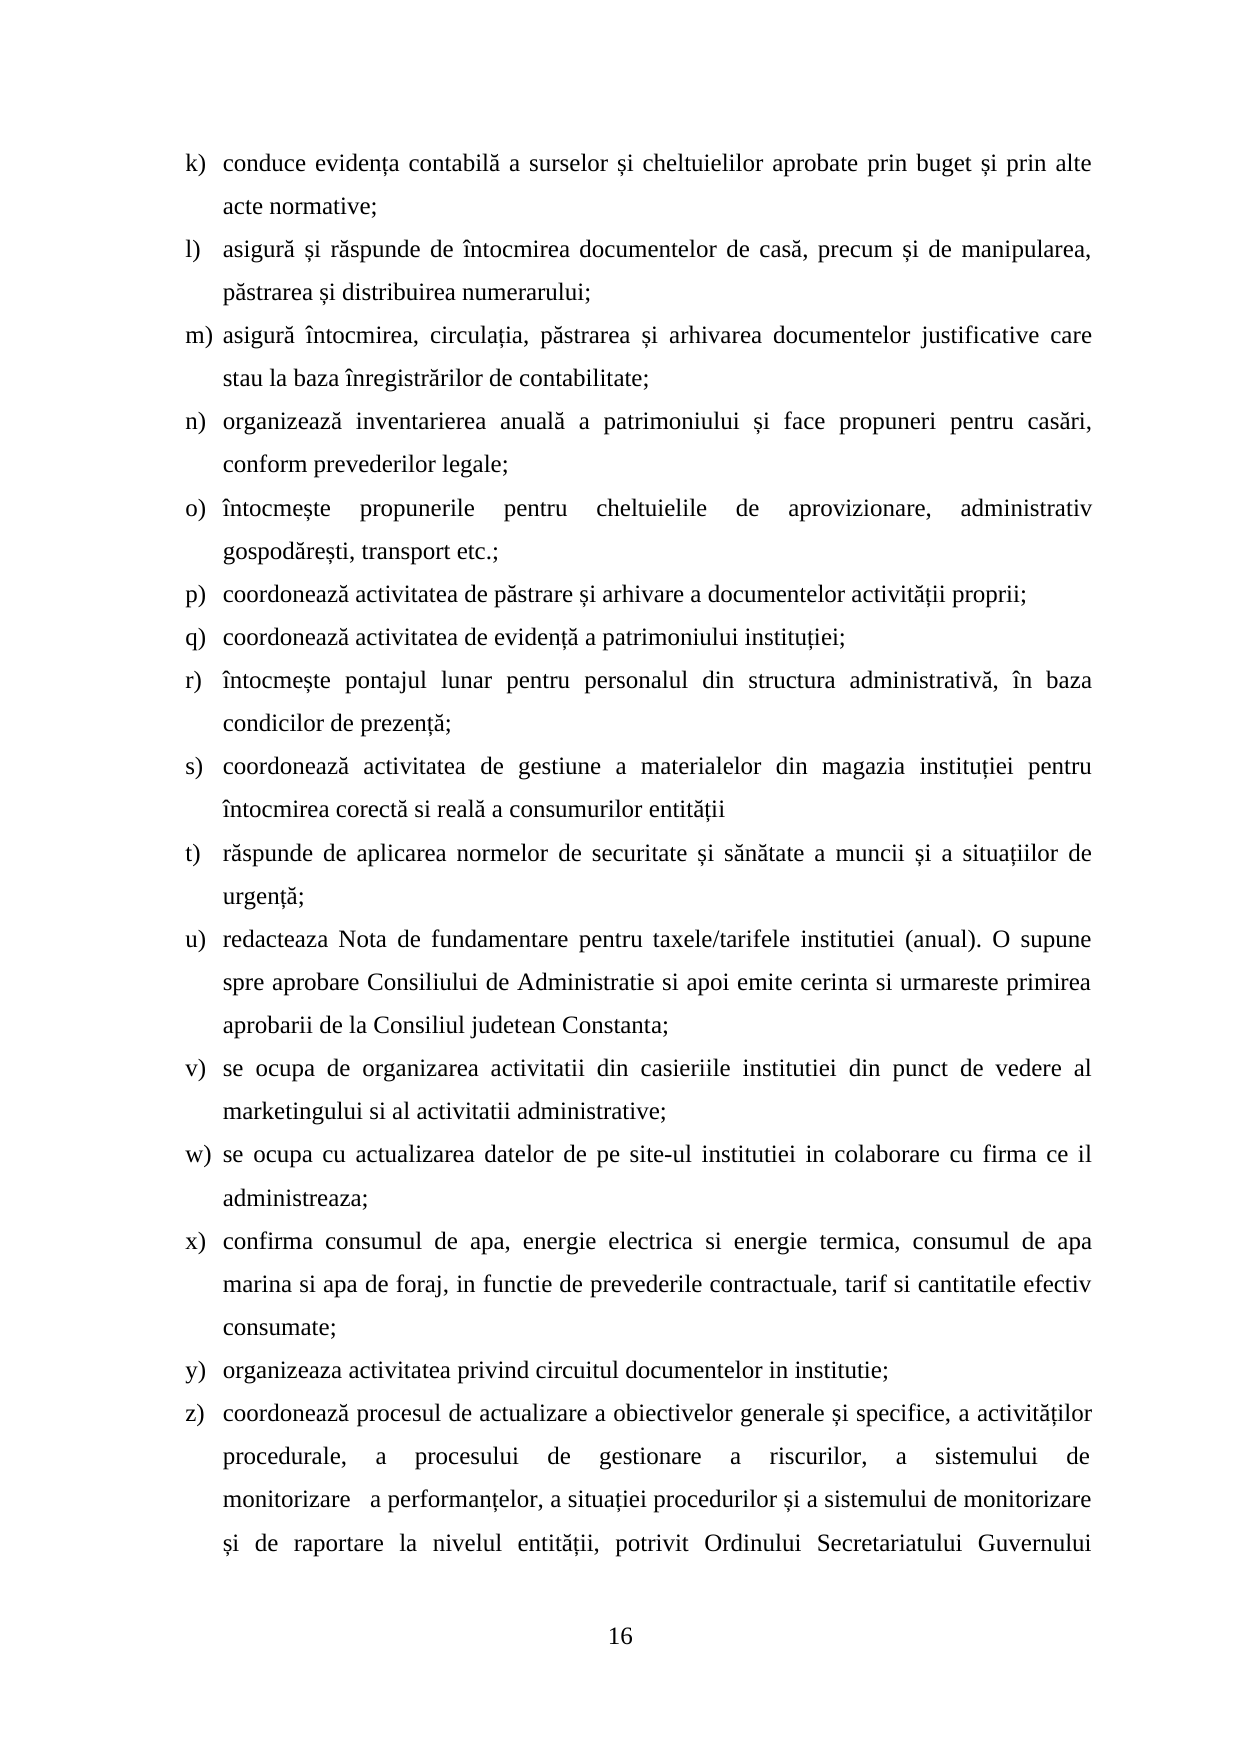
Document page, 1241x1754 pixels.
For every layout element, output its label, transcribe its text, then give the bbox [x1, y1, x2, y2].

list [185, 1398, 1093, 1556]
list organizează inventarierea anuală a patrimoniului și face propuneri pentru casări, conform prevederilor legale; [185, 406, 1093, 478]
list conduce evidența contabilă a surselor și cheltuielilor aprobate prin buget și prin alte acte normative; [185, 148, 1093, 219]
list redacteaza Nota de fundamentare pentru taxele/tarifele institutiei (anual). O supune spre aprobare Consiliului de Administratie si apoi emite cerinta si urmareste primirea aprobarii de la Consiliul judetean Constanta; [185, 924, 1093, 1039]
list organizeaza activitatea privind circuitul documentelor in institutie; [185, 1355, 1093, 1384]
list coordonează activitatea de gestiune a materialelor din magazia instituției pentru întocmirea corectă si reală a consumurilor entității [185, 751, 1093, 823]
list se ocupa de organizarea activitatii din casieriile institutiei din punct de vedere al marketingului si al activitatii administrative; [185, 1053, 1093, 1125]
list întocmește pontajul lunar pentru personalul din structura administrativă, în baza condicilor de prezență; [185, 665, 1093, 737]
list asigură și răspunde de întocmirea documentelor de casă, precum și de manipularea, păstrarea și distribuirea numerarului; [185, 234, 1093, 306]
list se ocupa cu actualizarea datelor de pe site-ul institutiei in colaborare cu firma ce il administreaza; [185, 1139, 1093, 1211]
list coordonează activitatea de evidență a patrimoniului instituției; [185, 622, 1093, 651]
list coordonează activitatea de păstrare și arhivare a documentelor activității proprii; [185, 579, 1093, 608]
list întocmește propunerile pentru cheltuielile de aprovizionare, administrativ gospodărești, transport etc.; [185, 493, 1093, 564]
list asigură întocmirea, circulația, păstrarea și arhivarea documentelor justificative care stau la baza înregistrărilor de contabilitate; [185, 320, 1093, 392]
list răspunde de aplicarea normelor de securitate și sănătate a muncii și a situațiilor de urgență; [185, 838, 1093, 909]
list confirma consumul de apa, energie electrica si energie termica, consumul de apa marina si apa de foraj, in functie de prevederile contractuale, tarif si cantitatile efectiv consumate; [185, 1226, 1093, 1341]
